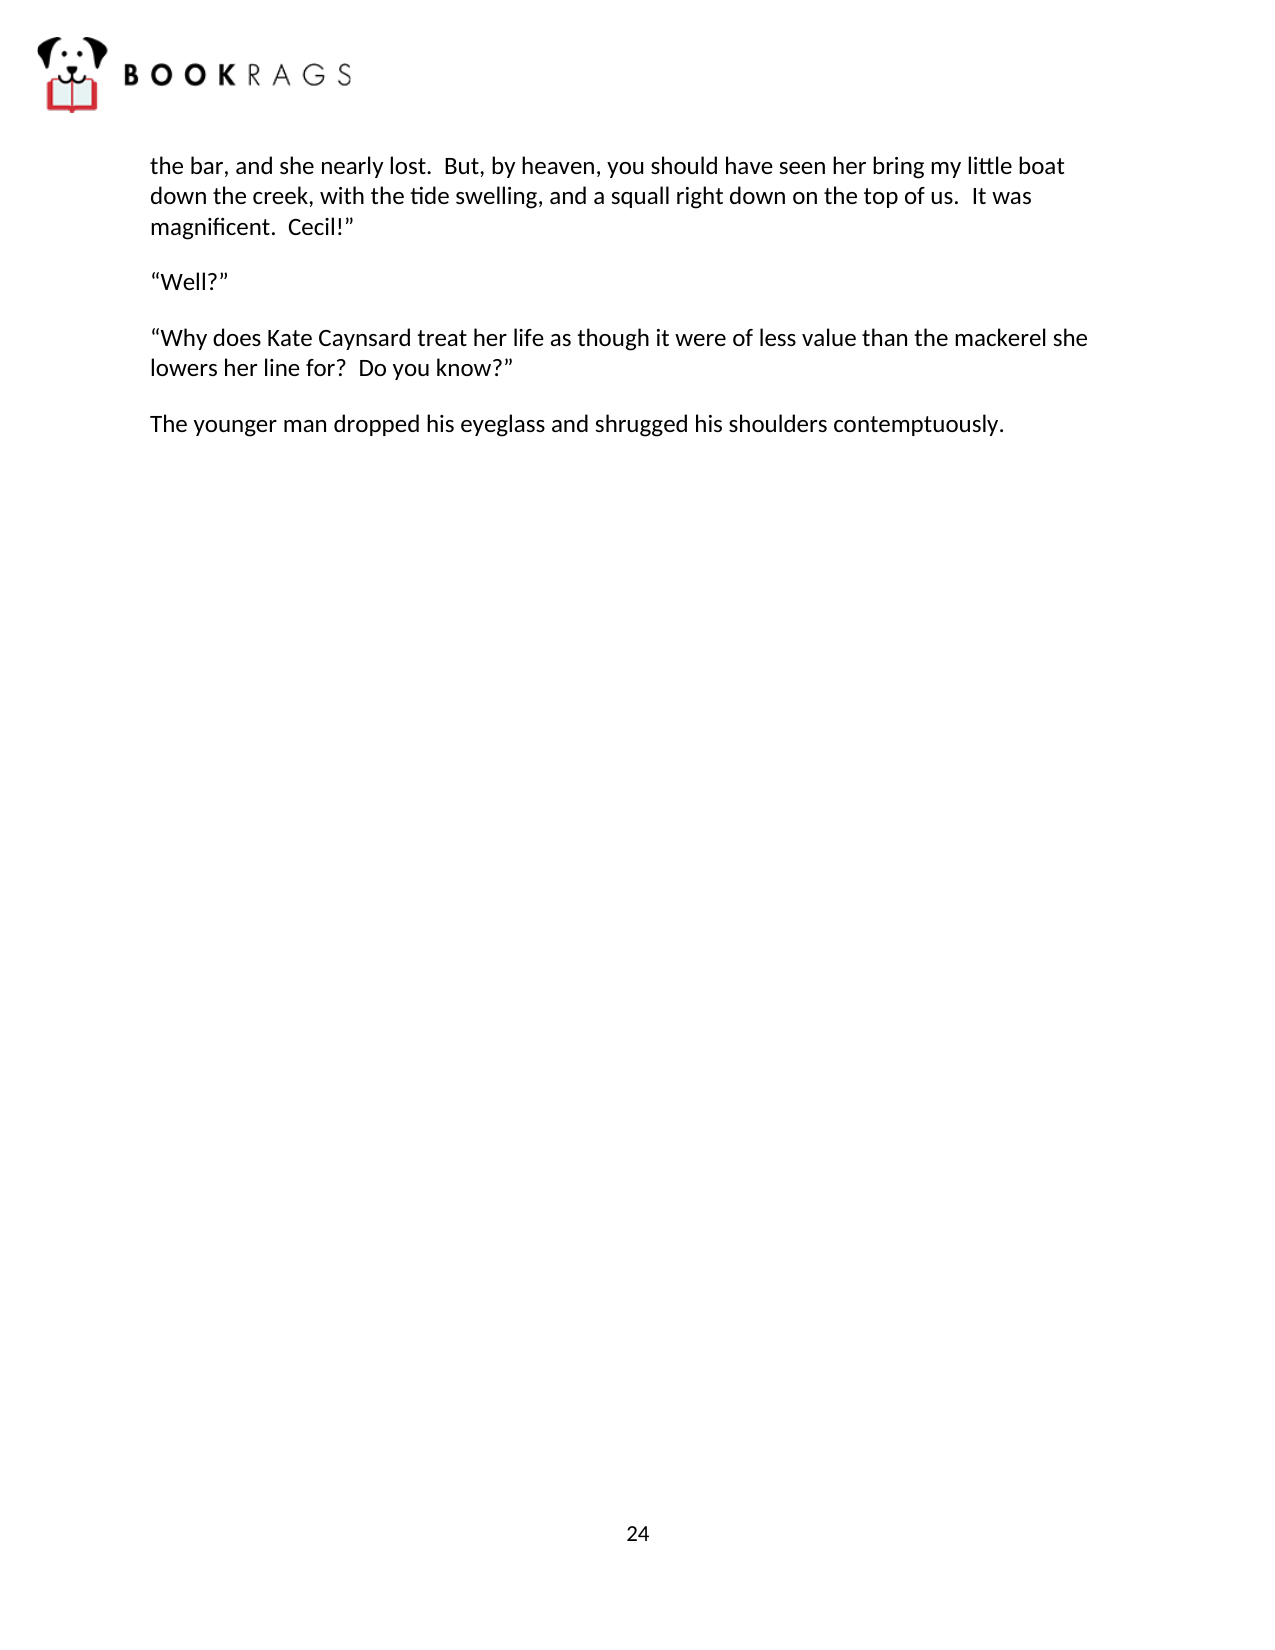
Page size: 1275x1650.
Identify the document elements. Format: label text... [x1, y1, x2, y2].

picture [37, 37, 351, 113]
text “Why does Kate Caynsard treat her life as though it were of less value than the mackerel she lowers her line for? Do you know?” [150, 322, 1125, 383]
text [150, 150, 1125, 242]
text “Well?” [150, 267, 1125, 297]
text The younger man dropped his eyeglass and shrugged his shoulders contemptuously. [150, 408, 1125, 439]
